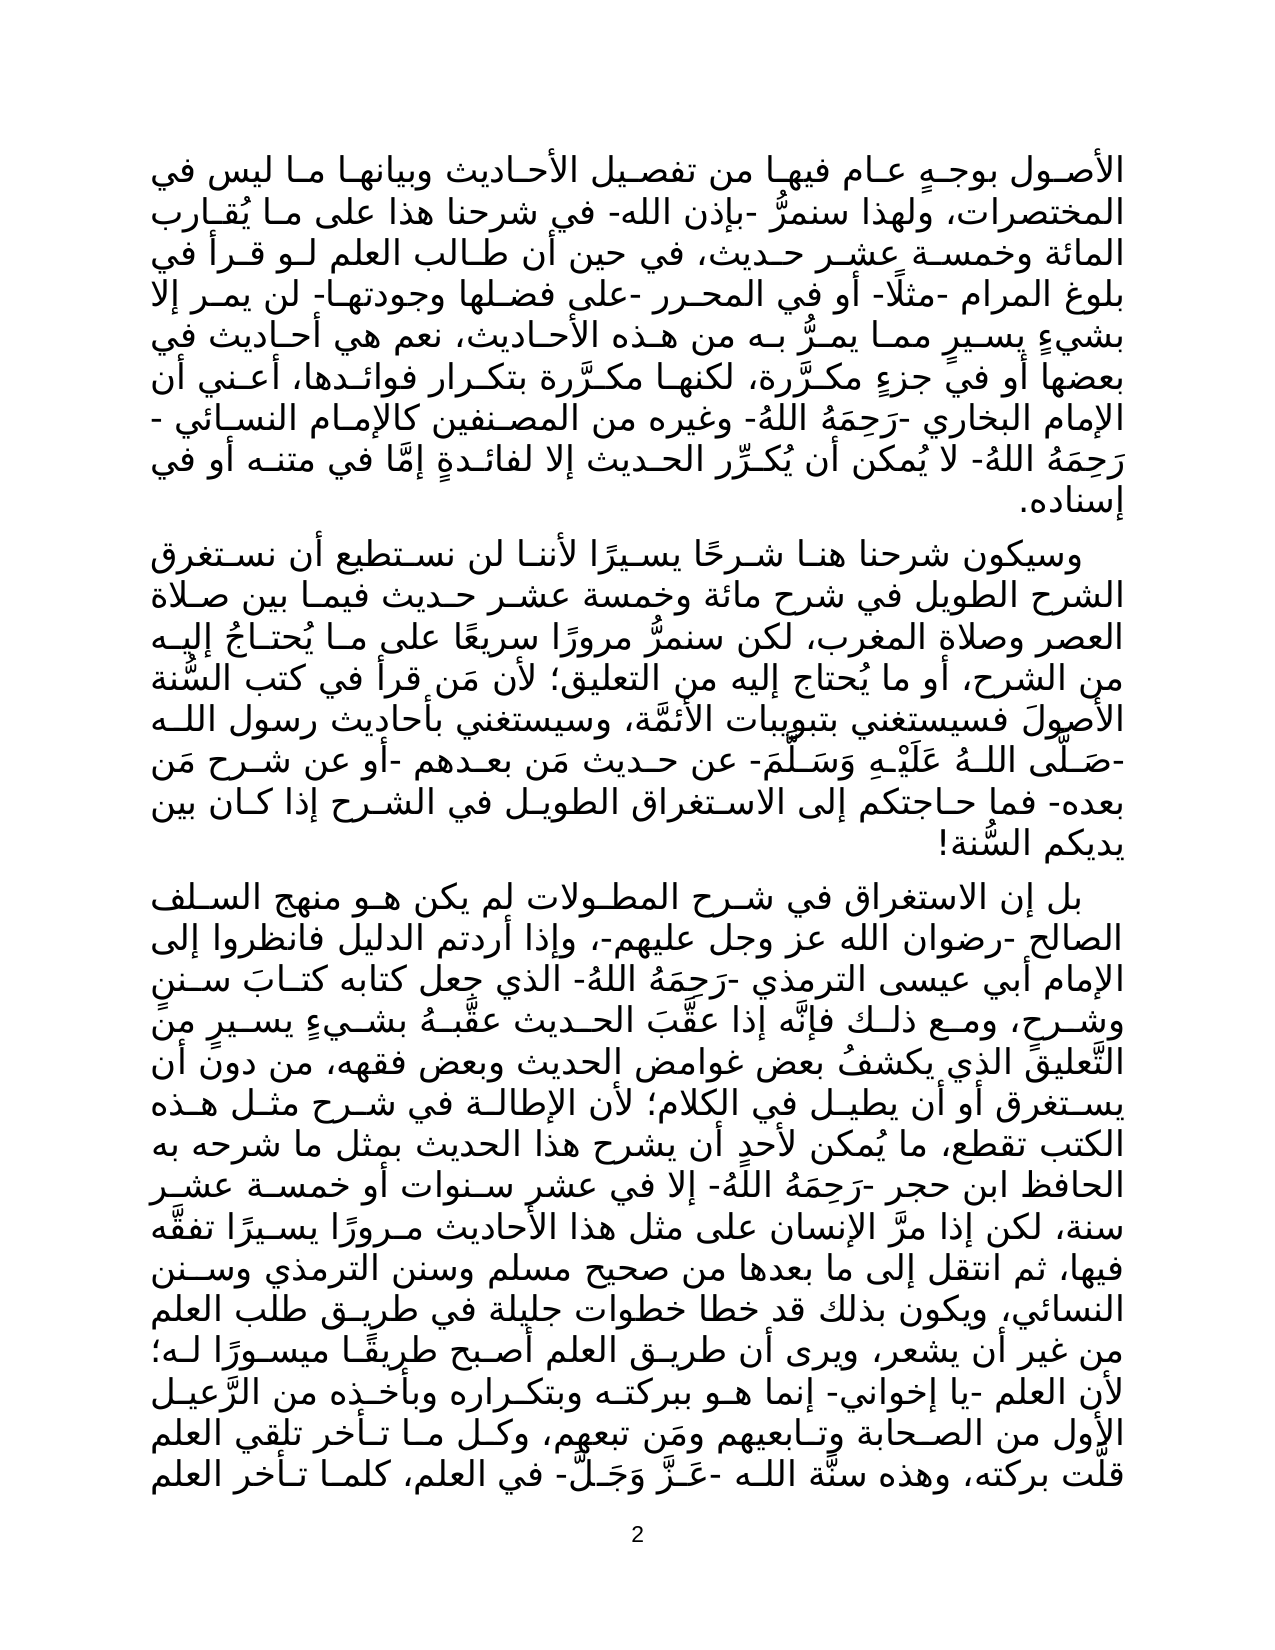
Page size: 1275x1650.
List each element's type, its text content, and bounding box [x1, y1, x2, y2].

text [150, 876, 1125, 1495]
text وسيكون شرحنا هنا شرحًا يسيرًا لأننا لن نستطيع أن نستغرق الشرح الطويل في شرح مائة وخمسة عشر حديث فيما بين صلاة العصر وصلاة المغرب، لكن سنمرُّ مرورًا سريعًا على ما يُحتاجُ إليه من الشرح، أو ما يُحتاج إليه من التعليق؛ لأن مَن قرأ في كتب السُّنة الأصولَ فسيستغني بتبويبات الأئمَّة، وسيستغني بأحاديث رسول الله -صَلَّى اللهُ عَلَيْهِ وَسَلَّمَ- عن حديث مَن بعدهم -أو عن شرح مَن بعده- فما حاجتكم إلى الاستغراق الطويل في الشرح إذا كان بين يديكم السُّنة! [150, 534, 1125, 864]
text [150, 150, 1125, 521]
